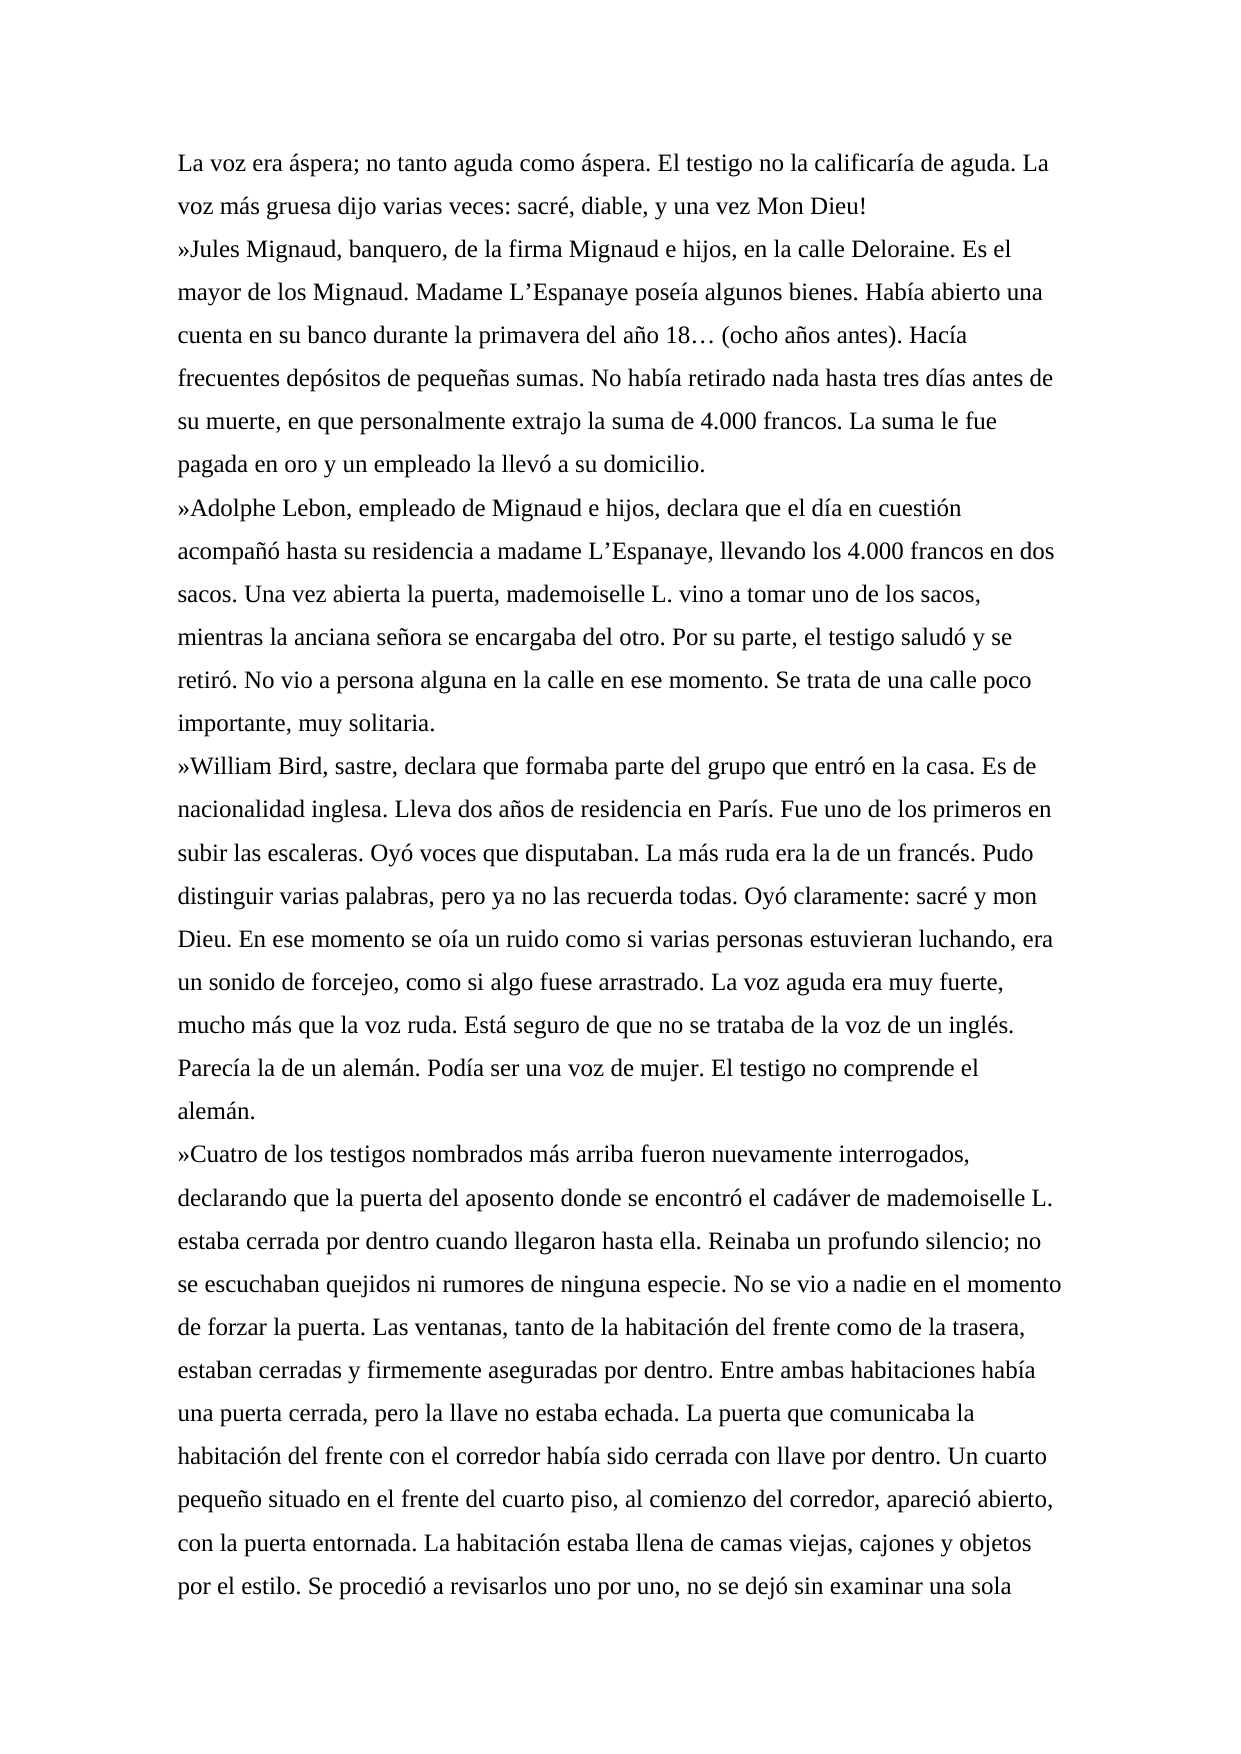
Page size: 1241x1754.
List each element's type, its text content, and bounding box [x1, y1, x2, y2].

text »Jules Mignaud, banquero, de la firma Mignaud e hijos, en la calle Deloraine. Es el mayor de los Mignaud. Madame L’Espanaye poseía algunos bienes. Había abierto una cuenta en su banco durante la primavera del año 18… (ocho años antes). Hacía frecuentes depósitos de pequeñas sumas. No había retirado nada hasta tres días antes de su muerte, en que personalmente extrajo la suma de 4.000 francos. La suma le fue pagada en oro y un empleado la llevó a su domicilio. [177, 234, 1063, 478]
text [177, 1139, 1063, 1599]
text »William Bird, sastre, declara que formaba parte del grupo que entró en la casa. Es de nacionalidad inglesa. Lleva dos años de residencia en París. Fue uno de los primeros en subir las escaleras. Oyó voces que disputaban. La más ruda era la de un francés. Pudo distinguir varias palabras, pero ya no las recuerda todas. Oyó claramente: sacré y mon Dieu. En ese momento se oía un ruido como si varias personas estuvieran luchando, era un sonido de forcejeo, como si algo fuese arrastrado. La voz aguda era muy fuerte, mucho más que la voz ruda. Está seguro de que no se trataba de la voz de un inglés. Parecía la de un alemán. Podía ser una voz de mujer. El testigo no comprende el alemán. [177, 751, 1063, 1125]
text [177, 148, 1063, 219]
text »Adolphe Lebon, empleado de Mignaud e hijos, declara que el día en cuestión acompañó hasta su residencia a madame L’Espanaye, llevando los 4.000 francos en dos sacos. Una vez abierta la puerta, mademoiselle L. vino a tomar uno de los sacos, mientras la anciana señora se encargaba del otro. Por su parte, el testigo saludó y se retiró. No vio a persona alguna en la calle en ese momento. Se trata de una calle poco importante, muy solitaria. [177, 493, 1063, 737]
